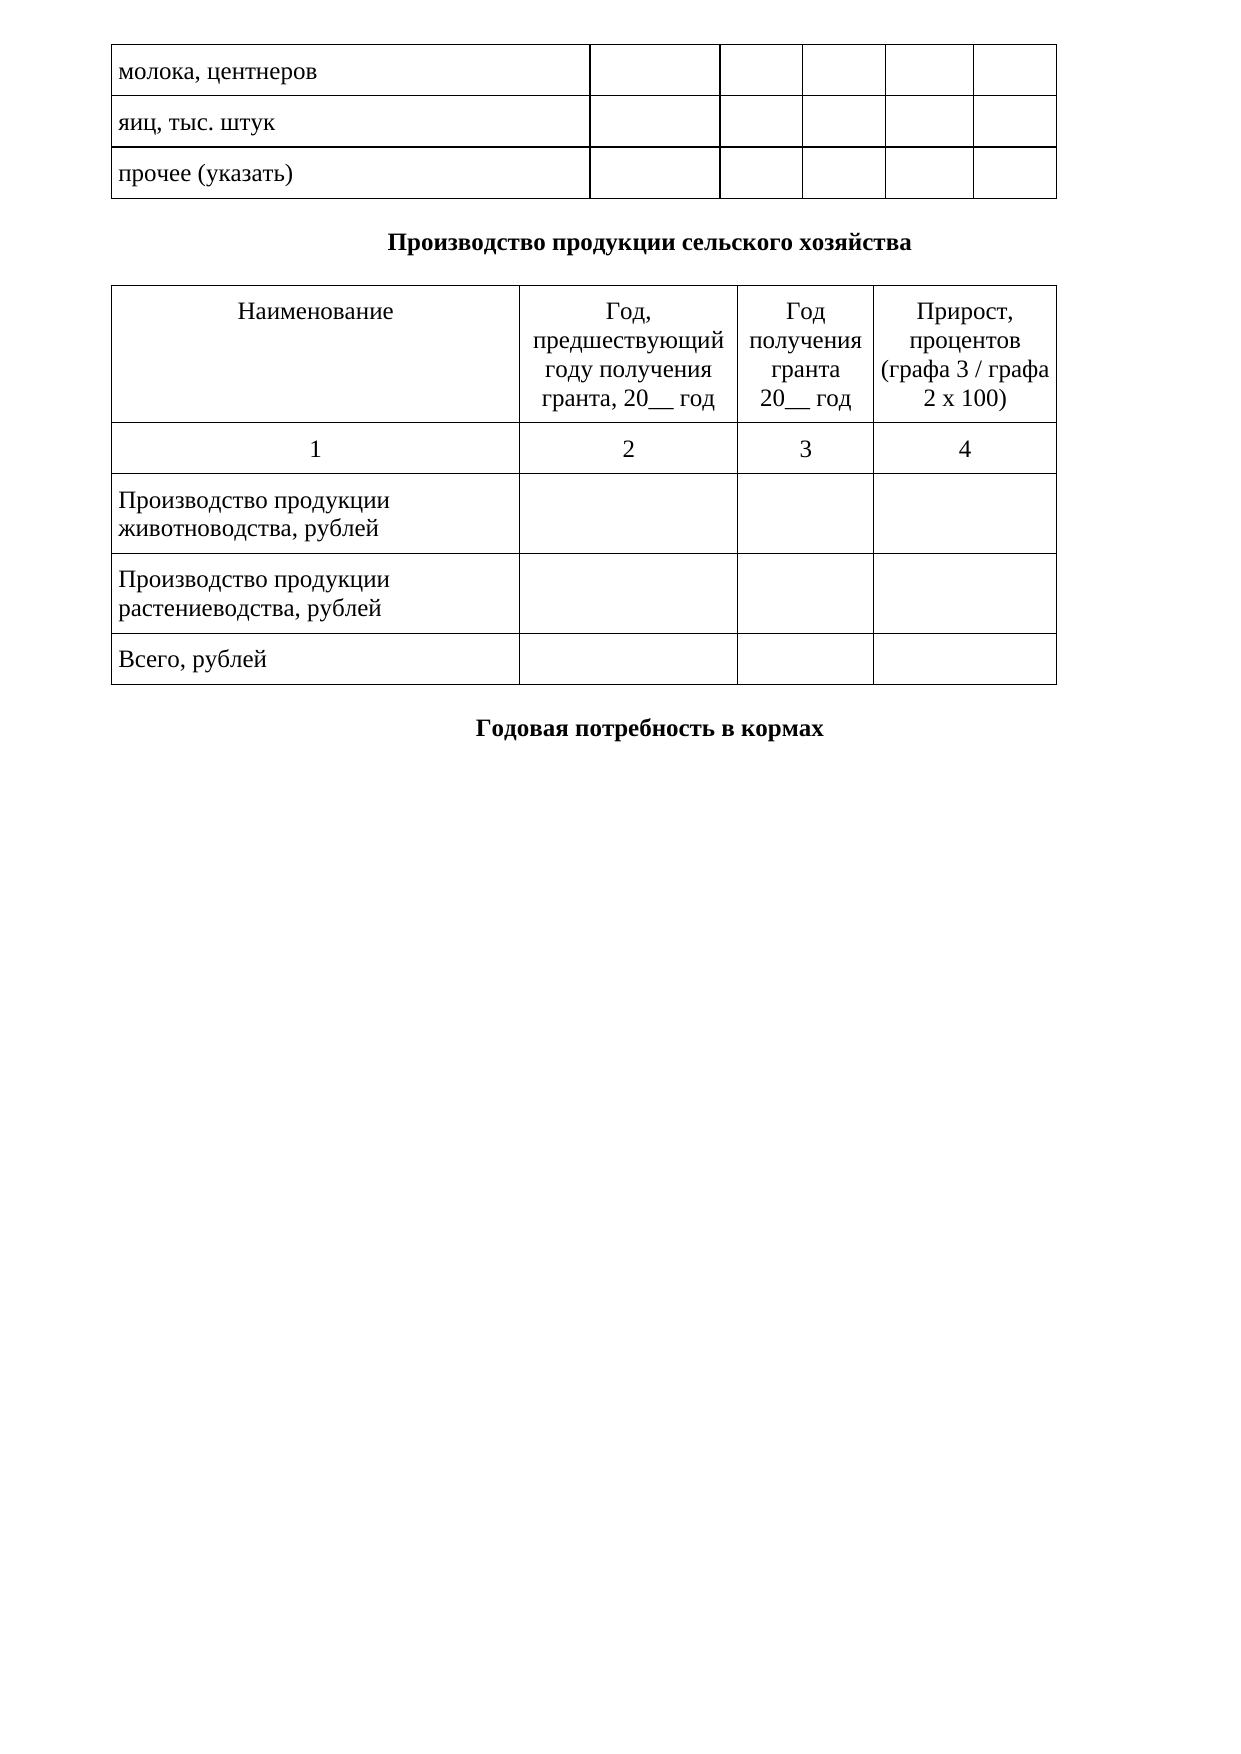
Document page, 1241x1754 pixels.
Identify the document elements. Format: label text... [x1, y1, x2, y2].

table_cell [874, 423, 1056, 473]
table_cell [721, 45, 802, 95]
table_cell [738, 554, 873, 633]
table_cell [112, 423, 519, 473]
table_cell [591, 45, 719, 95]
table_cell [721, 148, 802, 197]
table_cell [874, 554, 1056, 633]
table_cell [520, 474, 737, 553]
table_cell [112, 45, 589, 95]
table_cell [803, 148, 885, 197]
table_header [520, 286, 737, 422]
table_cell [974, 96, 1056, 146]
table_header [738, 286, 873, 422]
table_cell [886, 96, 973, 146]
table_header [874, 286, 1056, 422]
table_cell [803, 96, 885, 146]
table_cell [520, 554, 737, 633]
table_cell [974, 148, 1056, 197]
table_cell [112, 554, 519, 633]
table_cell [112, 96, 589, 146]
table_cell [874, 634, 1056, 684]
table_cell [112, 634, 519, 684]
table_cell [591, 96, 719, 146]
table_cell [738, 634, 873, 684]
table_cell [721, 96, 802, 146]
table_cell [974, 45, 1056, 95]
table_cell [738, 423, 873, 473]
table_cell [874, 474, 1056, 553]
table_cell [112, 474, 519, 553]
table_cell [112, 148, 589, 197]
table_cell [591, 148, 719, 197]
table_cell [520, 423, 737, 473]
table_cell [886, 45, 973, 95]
title Производство продукции сельского хозяйства [118, 227, 1181, 256]
title Годовая потребность в кормах [118, 713, 1181, 742]
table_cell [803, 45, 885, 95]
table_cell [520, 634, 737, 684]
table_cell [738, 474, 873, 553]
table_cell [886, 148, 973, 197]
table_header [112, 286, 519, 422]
